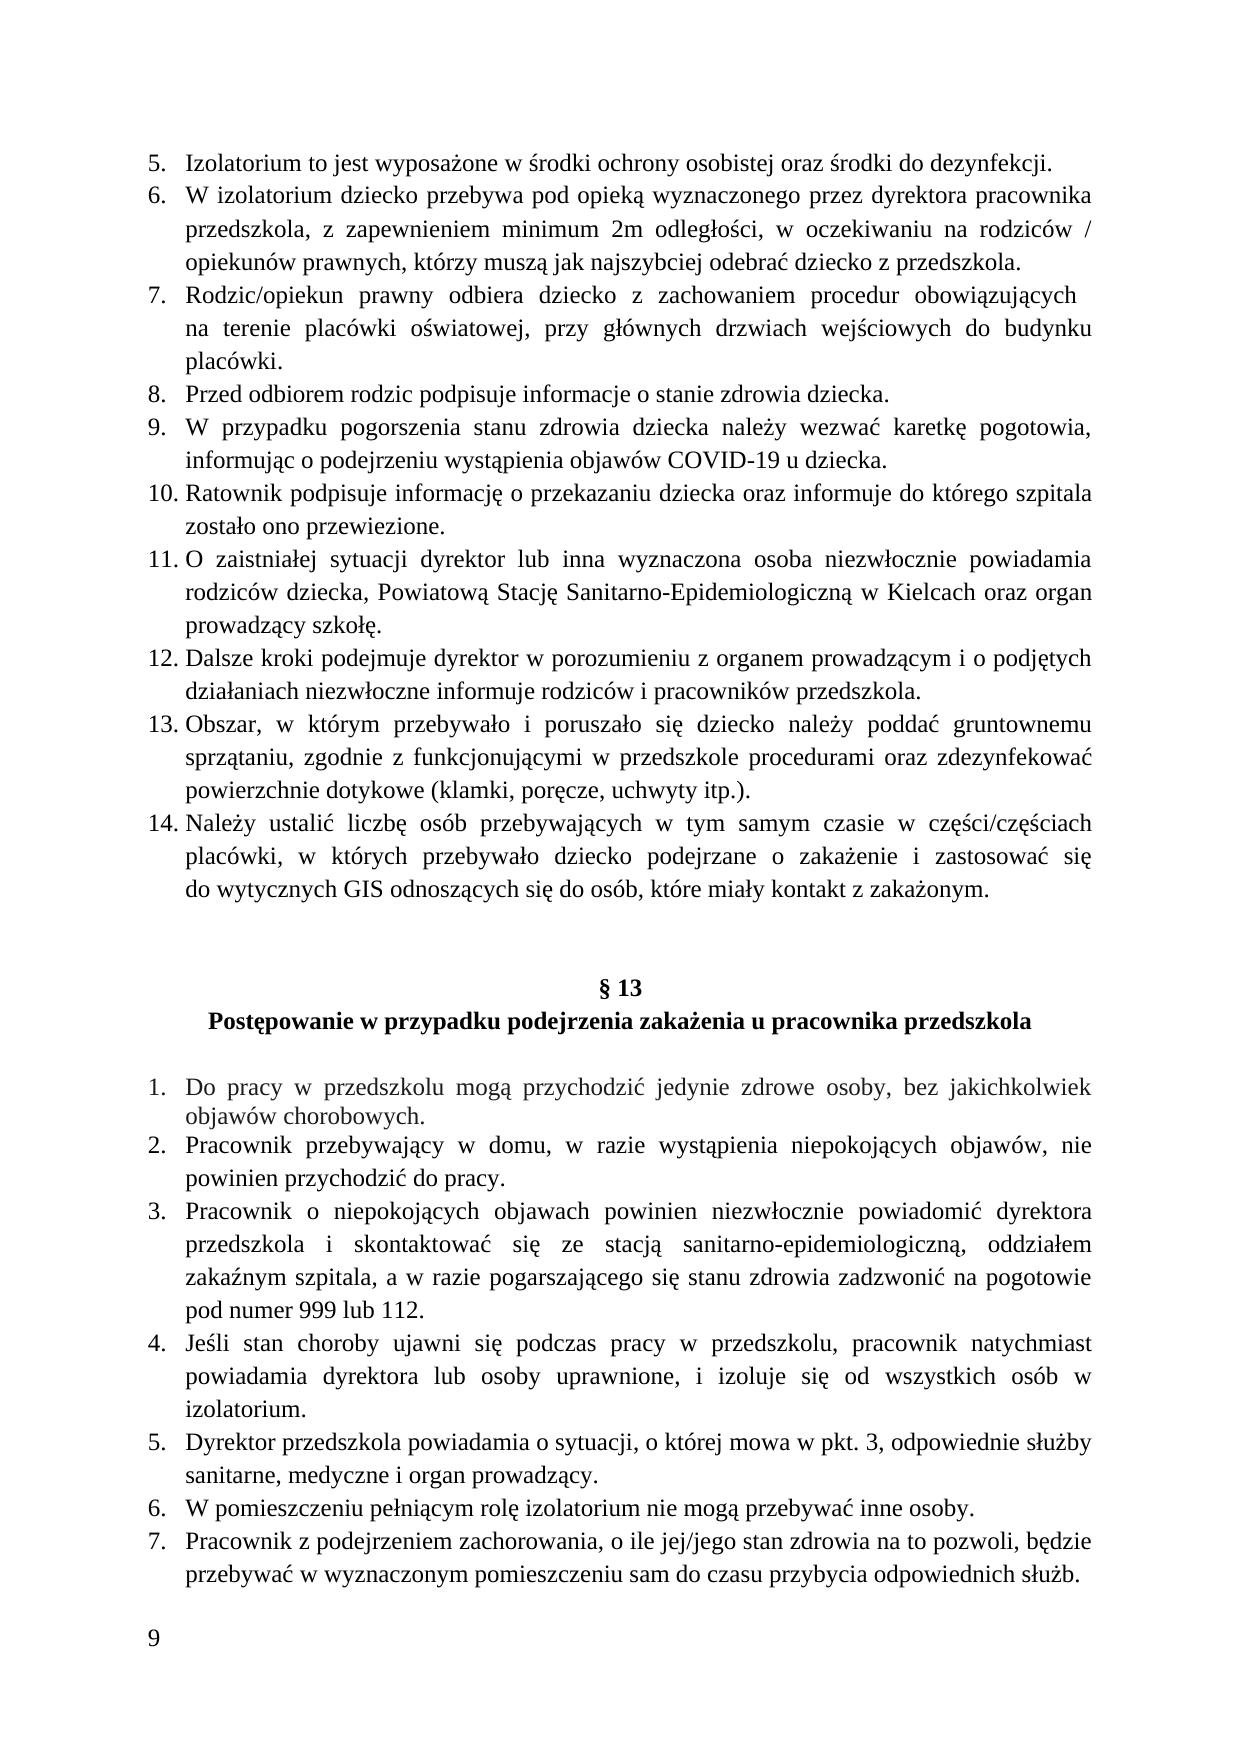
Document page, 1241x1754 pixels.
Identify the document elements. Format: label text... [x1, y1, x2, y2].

list W pomieszczeniu pełniącym rolę izolatorium nie mogą przebywać inne osoby. [148, 1493, 1093, 1522]
list W przypadku pogorszenia stanu zdrowia dziecka należy wezwać karetkę pogotowia, informując o podejrzeniu wystąpienia objawów COVID-19 u dziecka. [148, 412, 1093, 473]
list Przed odbiorem rodzic podpisuje informacje o stanie zdrowia dziecka. [148, 379, 1093, 407]
list W izolatorium dziecko przebywa pod opieką wyznaczonego przez dyrektora pracownika przedszkola, z zapewnieniem minimum 2m odległości, w oczekiwaniu na rodziców / opiekunów prawnych, którzy muszą jak najszybciej odebrać dziecko z przedszkola. [148, 181, 1093, 275]
list Obszar, w którym przebywało i poruszało się dziecko należy poddać gruntownemu sprzątaniu, zgodnie z funkcjonującymi w przedszkole procedurami oraz zdezynfekować powierzchnie dotykowe (klamki, poręcze, uchwyty itp.). [148, 709, 1093, 804]
text Postępowanie w przypadku podejrzenia zakażenia u pracownika przedszkola [148, 1006, 1093, 1035]
list Rodzic/opiekun prawny odbiera dziecko z zachowaniem procedur obowiązujących na terenie placówki oświatowej, przy głównych drzwiach wejściowych do budynku placówki. [148, 280, 1093, 374]
list Dalsze kroki podejmuje dyrektor w porozumieniu z organem prowadzącym i o podjętych działaniach niezwłoczne informuje rodziców i pracowników przedszkola. [148, 643, 1093, 705]
list O zaistniałej sytuacji dyrektor lub inna wyznaczona osoba niezwłocznie powiadamia rodziców dziecka, Powiatową Stację Sanitarno-Epidemiologiczną w Kielcach oraz organ prowadzący szkołę. [148, 544, 1093, 639]
list Należy ustalić liczbę osób przebywających w tym samym czasie w części/częściach placówki, w których przebywało dziecko podejrzane o zakażenie i zastosować się do wytycznych GIS odnoszących się do osób, które miały kontakt z zakażonym. [148, 808, 1093, 903]
list Pracownik z podejrzeniem zachorowania, o ile jej/jego stan zdrowia na to pozwoli, będzie przebywać w wyznaczonym pomieszczeniu sam do czasu przybycia odpowiednich służb. [148, 1526, 1093, 1588]
list Do pracy w przedszkolu mogą przychodzić jedynie zdrowe osoby, bez jakichkolwiek objawów chorobowych. [148, 1072, 1093, 1130]
list Pracownik przebywający w domu, w razie wystąpienia niepokojących objawów, nie powinien przychodzić do pracy. [148, 1130, 1093, 1191]
list Izolatorium to jest wyposażone w środki ochrony osobistej oraz środki do dezynfekcji. [148, 148, 1093, 176]
list Ratownik podpisuje informację o przekazaniu dziecka oraz informuje do którego szpitala zostało ono przewiezione. [148, 478, 1093, 539]
text § 13 [148, 973, 1093, 1002]
list Jeśli stan choroby ujawni się podczas pracy w przedszkolu, pracownik natychmiast powiadamia dyrektora lub osoby uprawnione, i izoluje się od wszystkich osób w izolatorium. [148, 1328, 1093, 1423]
list Dyrektor przedszkola powiadamia o sytuacji, o której mowa w pkt. 3, odpowiednie służby sanitarne, medyczne i organ prowadzący. [148, 1427, 1093, 1489]
list Pracownik o niepokojących objawach powinien niezwłocznie powiadomić dyrektora przedszkola i skontaktować się ze stacją sanitarno-epidemiologiczną, oddziałem zakaźnym szpitala, a w razie pogarszającego się stanu zdrowia zadzwonić na pogotowie pod numer 999 lub 112. [148, 1196, 1093, 1323]
